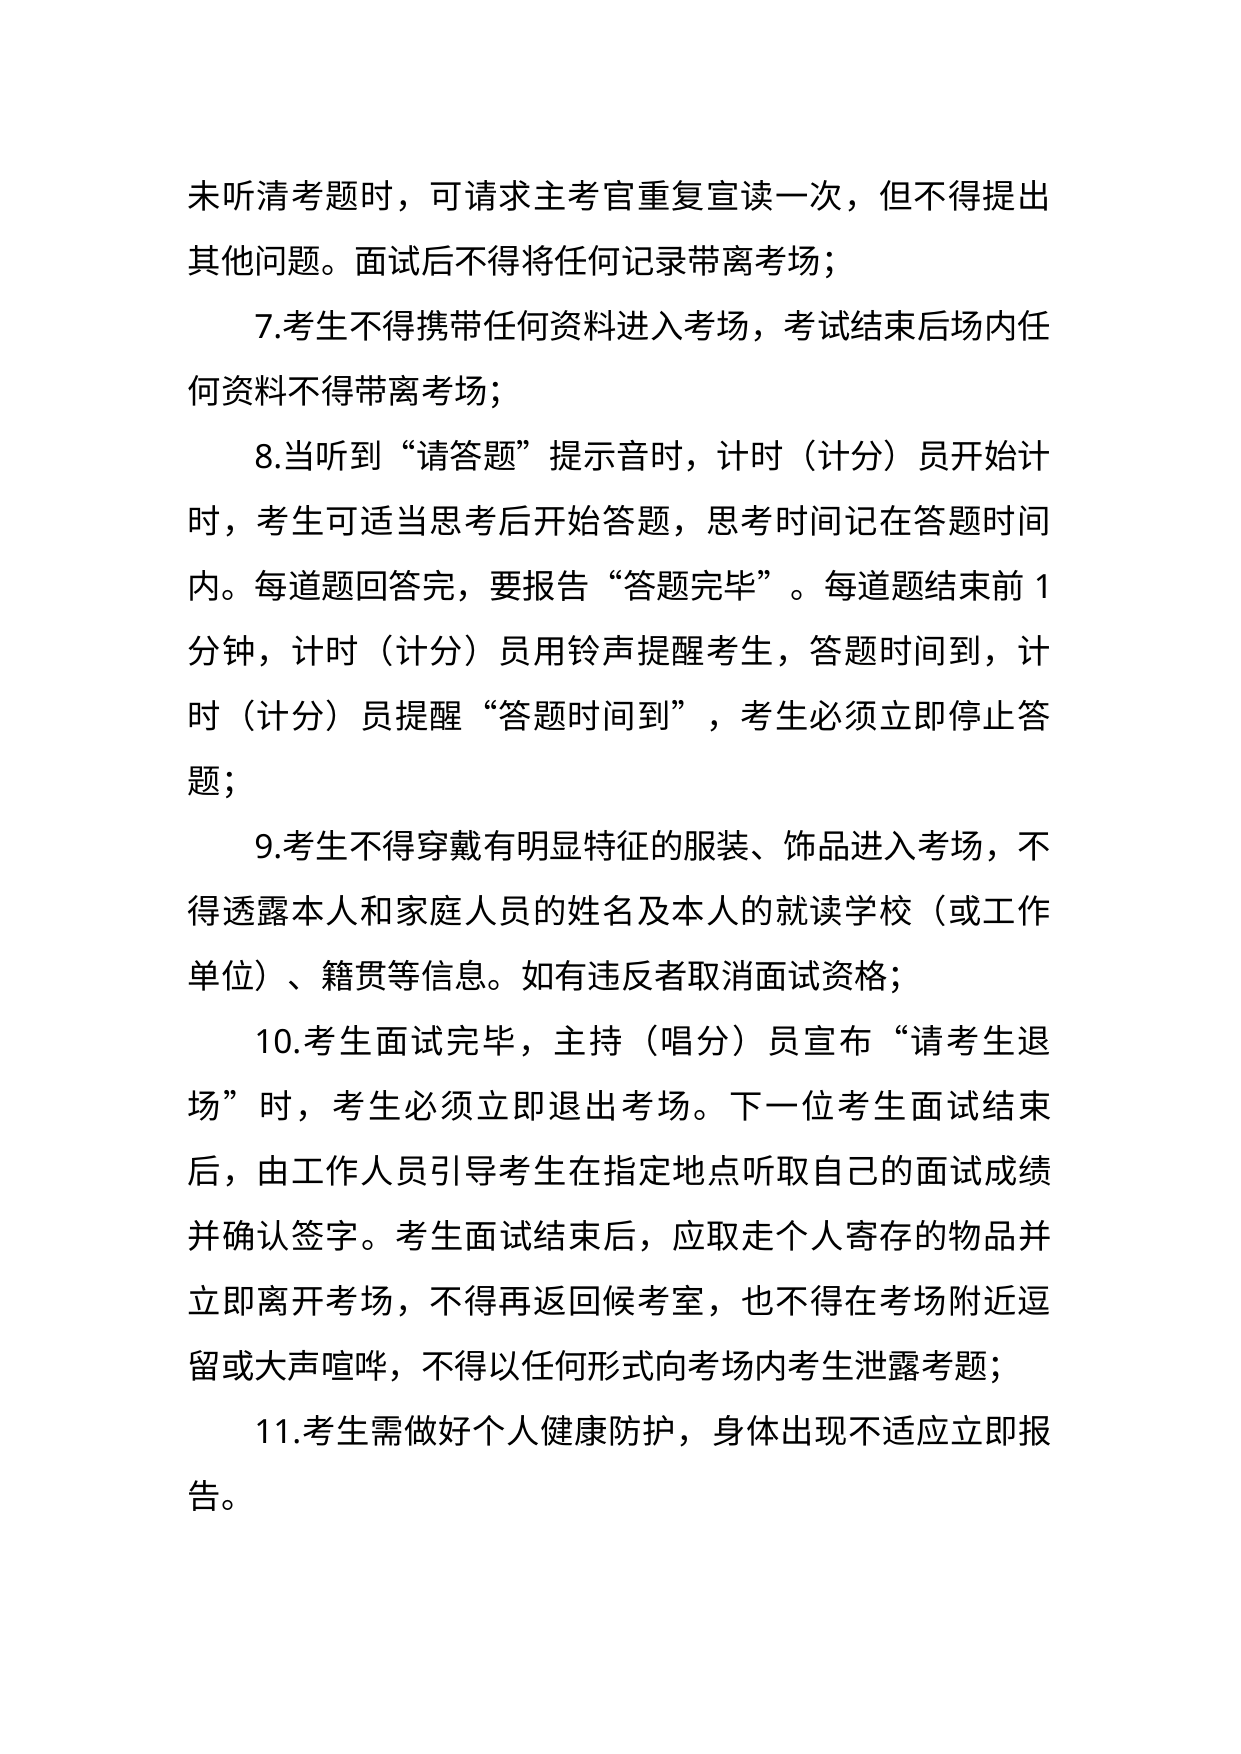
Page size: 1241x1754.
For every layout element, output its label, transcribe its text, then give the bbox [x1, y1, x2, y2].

text 8.当听到“请答题”提示音时，计时（计分）员开始计时，考生可适当思考后开始答题，思考时间记在答题时间内。每道题回答完，要报告“答题完毕”。每道题结束前1分钟，计时（计分）员用铃声提醒考生，答题时间到，计时（计分）员提醒“答题时间到”，考生必须立即停止答题； [187, 422, 1053, 812]
text 10.考生面试完毕，主持（唱分）员宣布“请考生退场”时，考生必须立即退出考场。下一位考生面试结束后，由工作人员引导考生在指定地点听取自己的面试成绩并确认签字。考生面试结束后，应取走个人寄存的物品并立即离开考场，不得再返回候考室，也不得在考场附近逗留或大声喧哗，不得以任何形式向考场内考生泄露考题； [187, 1007, 1053, 1397]
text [187, 162, 1053, 292]
text 7.考生不得携带任何资料进入考场，考试结束后场内任何资料不得带离考场； [187, 292, 1053, 422]
text 11.考生需做好个人健康防护，身体出现不适应立即报告。 [187, 1397, 1053, 1527]
text 9.考生不得穿戴有明显特征的服装、饰品进入考场，不得透露本人和家庭人员的姓名及本人的就读学校（或工作单位）、籍贯等信息。如有违反者取消面试资格； [187, 812, 1053, 1007]
